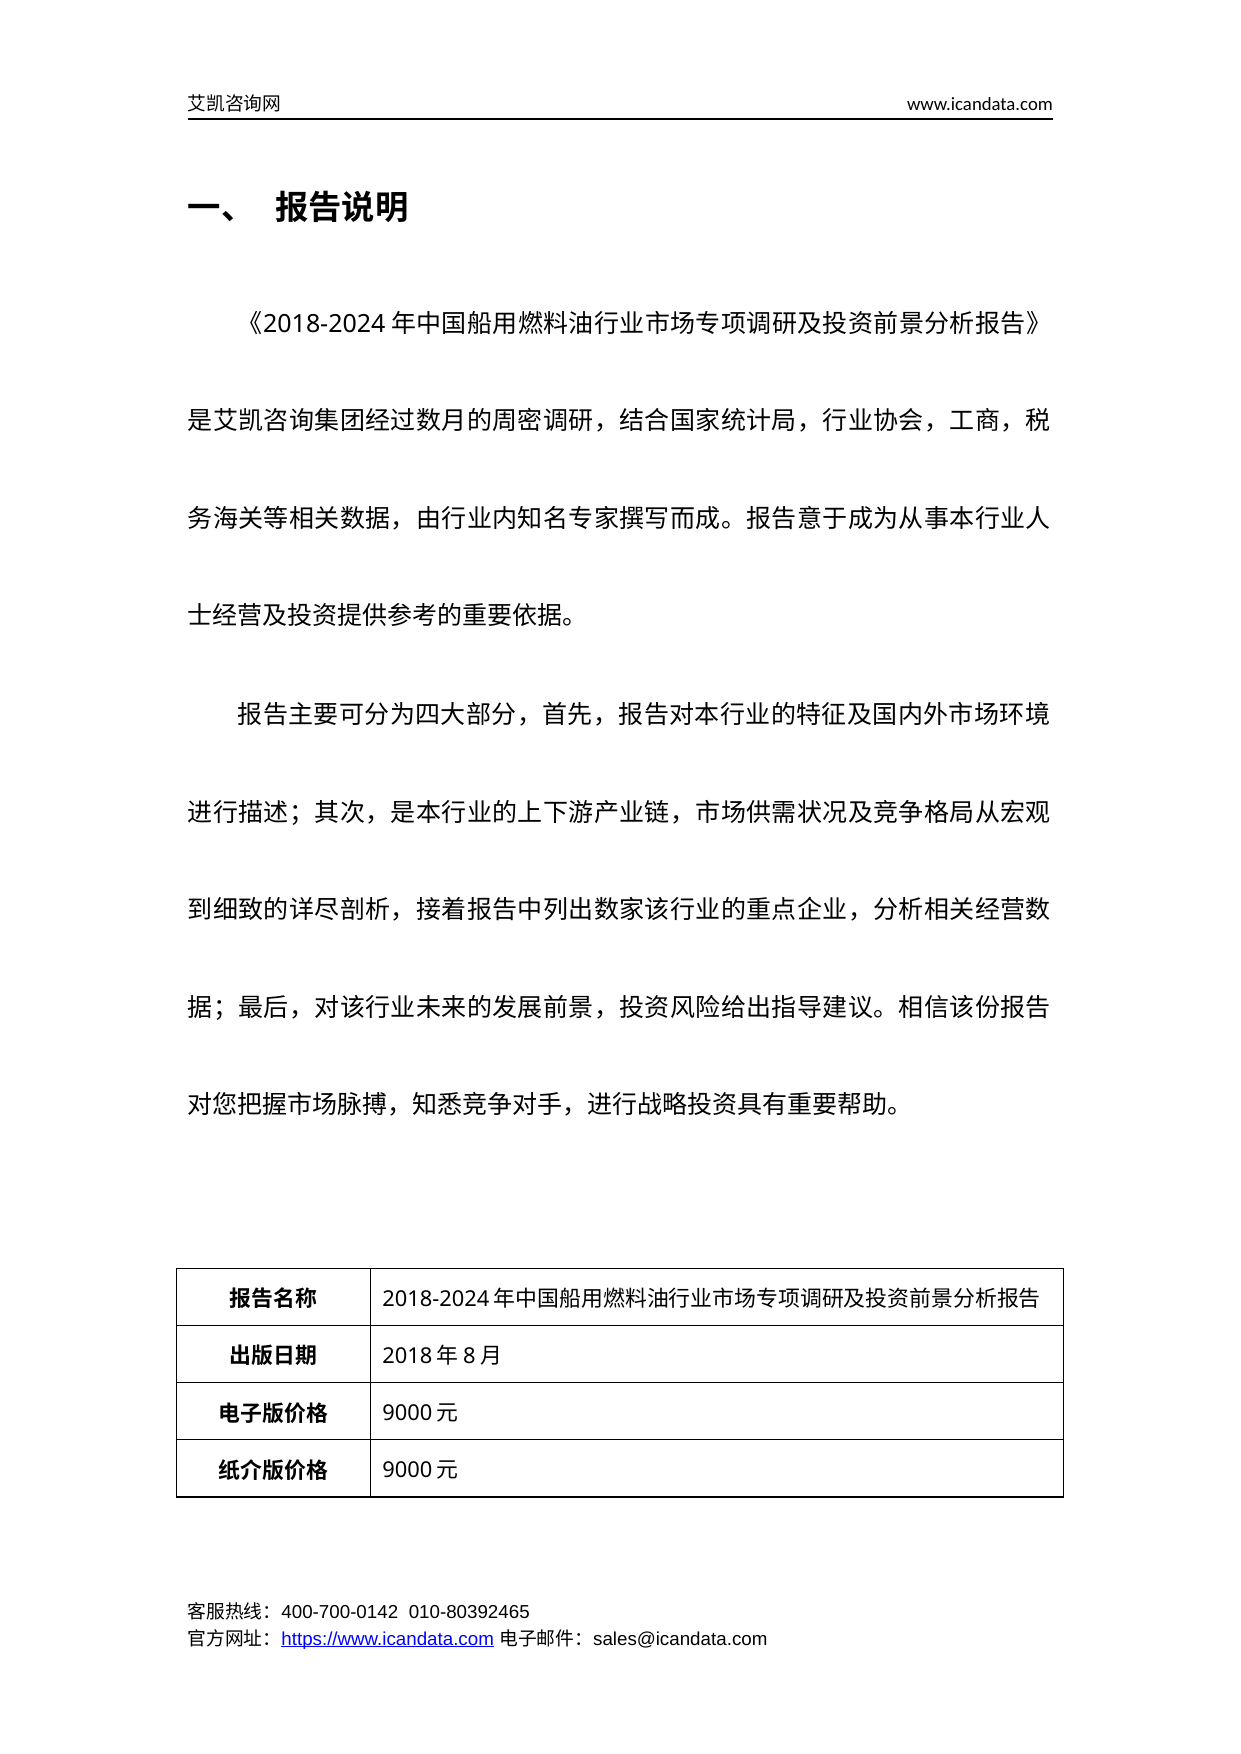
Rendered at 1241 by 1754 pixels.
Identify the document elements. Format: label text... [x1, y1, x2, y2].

table_header 报告名称 [177, 1269, 370, 1325]
text 报告主要可分为四大部分，首先，报告对本行业的特征及国内外市场环境进行描述；其次，是本行业的上下游产业链，市场供需状况及竞争格局从宏观到细致的详尽剖析，接着报告中列出数家该行业的重点企业，分析相关经营数据；最后，对该行业未来的发展前景，投资风险给出指导建议。相信该份报告对您把握市场脉搏，知悉竞争对手，进行战略投资具有重要帮助。 [187, 681, 1053, 1136]
subtitle 报告说明 [187, 172, 1053, 237]
table_cell 纸介版价格 [177, 1440, 370, 1496]
table_cell 9000元 [371, 1383, 1063, 1439]
table_header 2018-2024年中国船用燃料油行业市场专项调研及投资前景分析报告 [371, 1269, 1063, 1325]
table_cell 出版日期 [177, 1326, 370, 1382]
text 《2018-2024年中国船用燃料油行业市场专项调研及投资前景分析报告》是艾凯咨询集团经过数月的周密调研，结合国家统计局，行业协会，工商，税务海关等相关数据，由行业内知名专家撰写而成。报告意于成为从事本行业人士经营及投资提供参考的重要依据。 [187, 289, 1053, 646]
table_cell 2018年8月 [371, 1326, 1063, 1382]
table_cell 电子版价格 [177, 1383, 370, 1439]
table_cell 9000元 [371, 1440, 1063, 1496]
